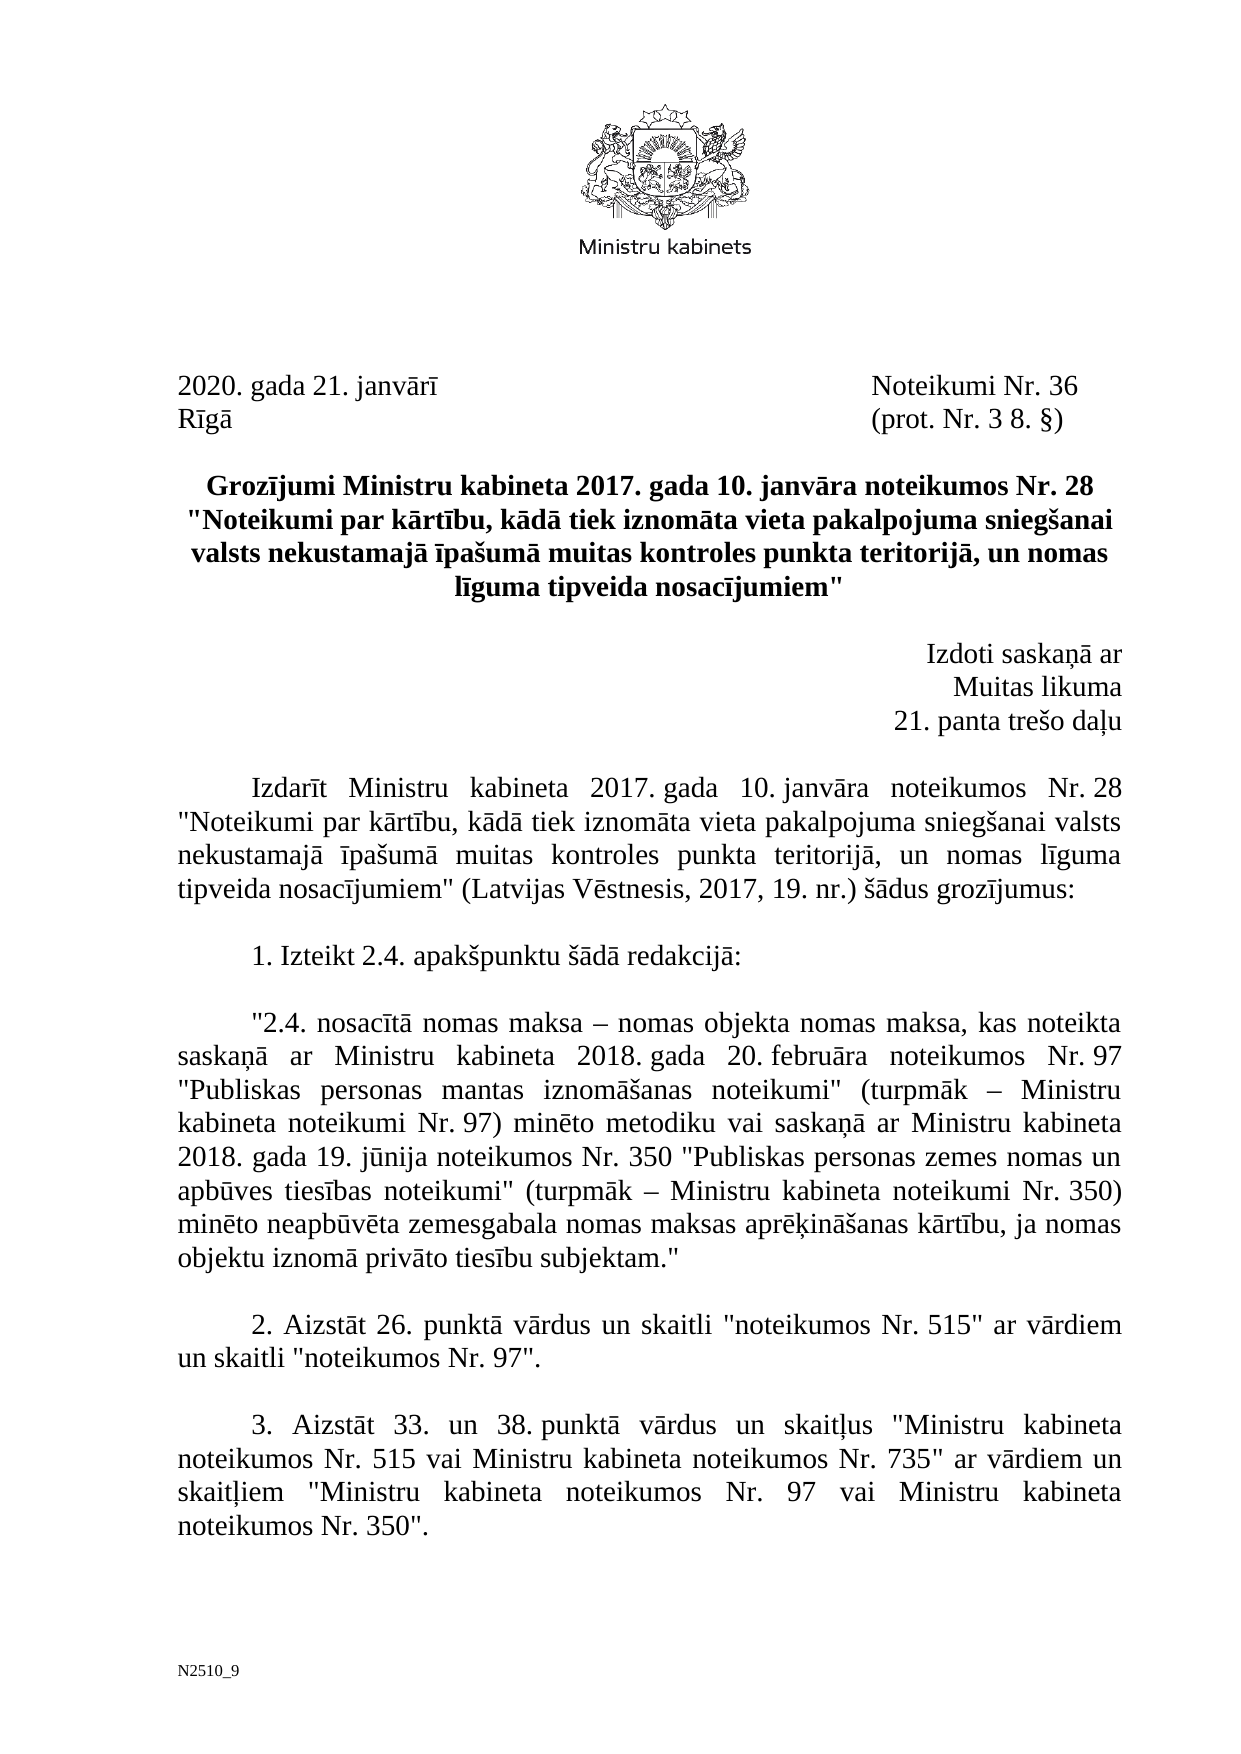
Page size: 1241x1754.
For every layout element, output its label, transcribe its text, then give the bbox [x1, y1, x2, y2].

text 3. Aizstāt 33. un 38. punktā vārdus un skaitļus "Ministru kabineta noteikumos Nr. 515 vai Ministru kabineta noteikumos Nr. 735" ar vārdiem un skaitļiem "Ministru kabineta noteikumos Nr. 97 vai Ministru kabineta noteikumos Nr. 350". [177, 1441, 1122, 1508]
text Izdoti saskaņā ar [177, 636, 1122, 669]
text "2.4. nosacītā nomas maksa – nomas objekta nomas maksa, kas noteikta saskaņā ar Ministru kabineta 2018. gada 20. februāra noteikumos Nr. 97 "Publiskas personas mantas iznomāšanas noteikumi" (turpmāk – Ministru kabineta noteikumi Nr. 97) minēto metodiku vai saskaņā ar Ministru kabineta 2018. gada 19. jūnija noteikumos Nr. 350 "Publiskas personas zemes nomas un apbūves tiesības noteikumi" (turpmāk – Ministru kabineta noteikumi Nr. 350) minēto neapbūvēta zemesgabala nomas maksas aprēķināšanas kārtību, ja nomas objektu iznomā privāto tiesību subjektam." [177, 1005, 1122, 1273]
text 2. Aizstāt 26. punktā vārdus un skaitli "noteikumos Nr. 515" ar vārdiem un skaitli "noteikumos Nr. 97". [177, 1307, 1122, 1374]
text 3. Aizstāt 33. un 38. punktā vārdus un skaitļus "Ministru kabineta noteikumos Nr. 515 vai Ministru kabineta noteikumos Nr. 735" ar vārdiem un skaitļiem "Ministru kabineta noteikumos Nr. 97 vai Ministru kabineta noteikumos Nr. 350". [177, 1407, 1122, 1441]
text 3. Aizstāt 33. un 38. punktā vārdus un skaitļus "Ministru kabineta noteikumos Nr. 515 vai Ministru kabineta noteikumos Nr. 735" ar vārdiem un skaitļiem "Ministru kabineta noteikumos Nr. 97 vai Ministru kabineta noteikumos Nr. 350". [410, 1508, 1122, 1542]
text Rīgā (prot. Nr. 3 8. §) [177, 401, 1122, 435]
picture [177, 102, 1152, 267]
text 21. panta trešo daļu [177, 703, 1122, 737]
text Muitas likuma [177, 669, 1122, 703]
text Grozījumi Ministru kabineta 2017. gada 10. janvāra noteikumos Nr. 28 "Noteikumi par kārtību, kādā tiek iznomāta vieta pakalpojuma sniegšanai valsts nekustamajā īpašumā muitas kontroles punkta teritorijā, un nomas līguma tipveida nosacījumiem" [177, 468, 1122, 602]
text 1. Izteikt 2.4. apakšpunktu šādā redakcijā: [177, 938, 1122, 971]
text 2020. gada 21. janvārī Noteikumi Nr. 36 [177, 368, 1122, 401]
text Izdarīt Ministru kabineta 2017. gada 10. janvāra noteikumos Nr. 28 "Noteikumi par kārtību, kādā tiek iznomāta vieta pakalpojuma sniegšanai valsts nekustamajā īpašumā muitas kontroles punkta teritorijā, un nomas līguma tipveida nosacījumiem" (Latvijas Vēstnesis, 2017, 19. nr.) šādus grozījumus: [177, 770, 1122, 904]
